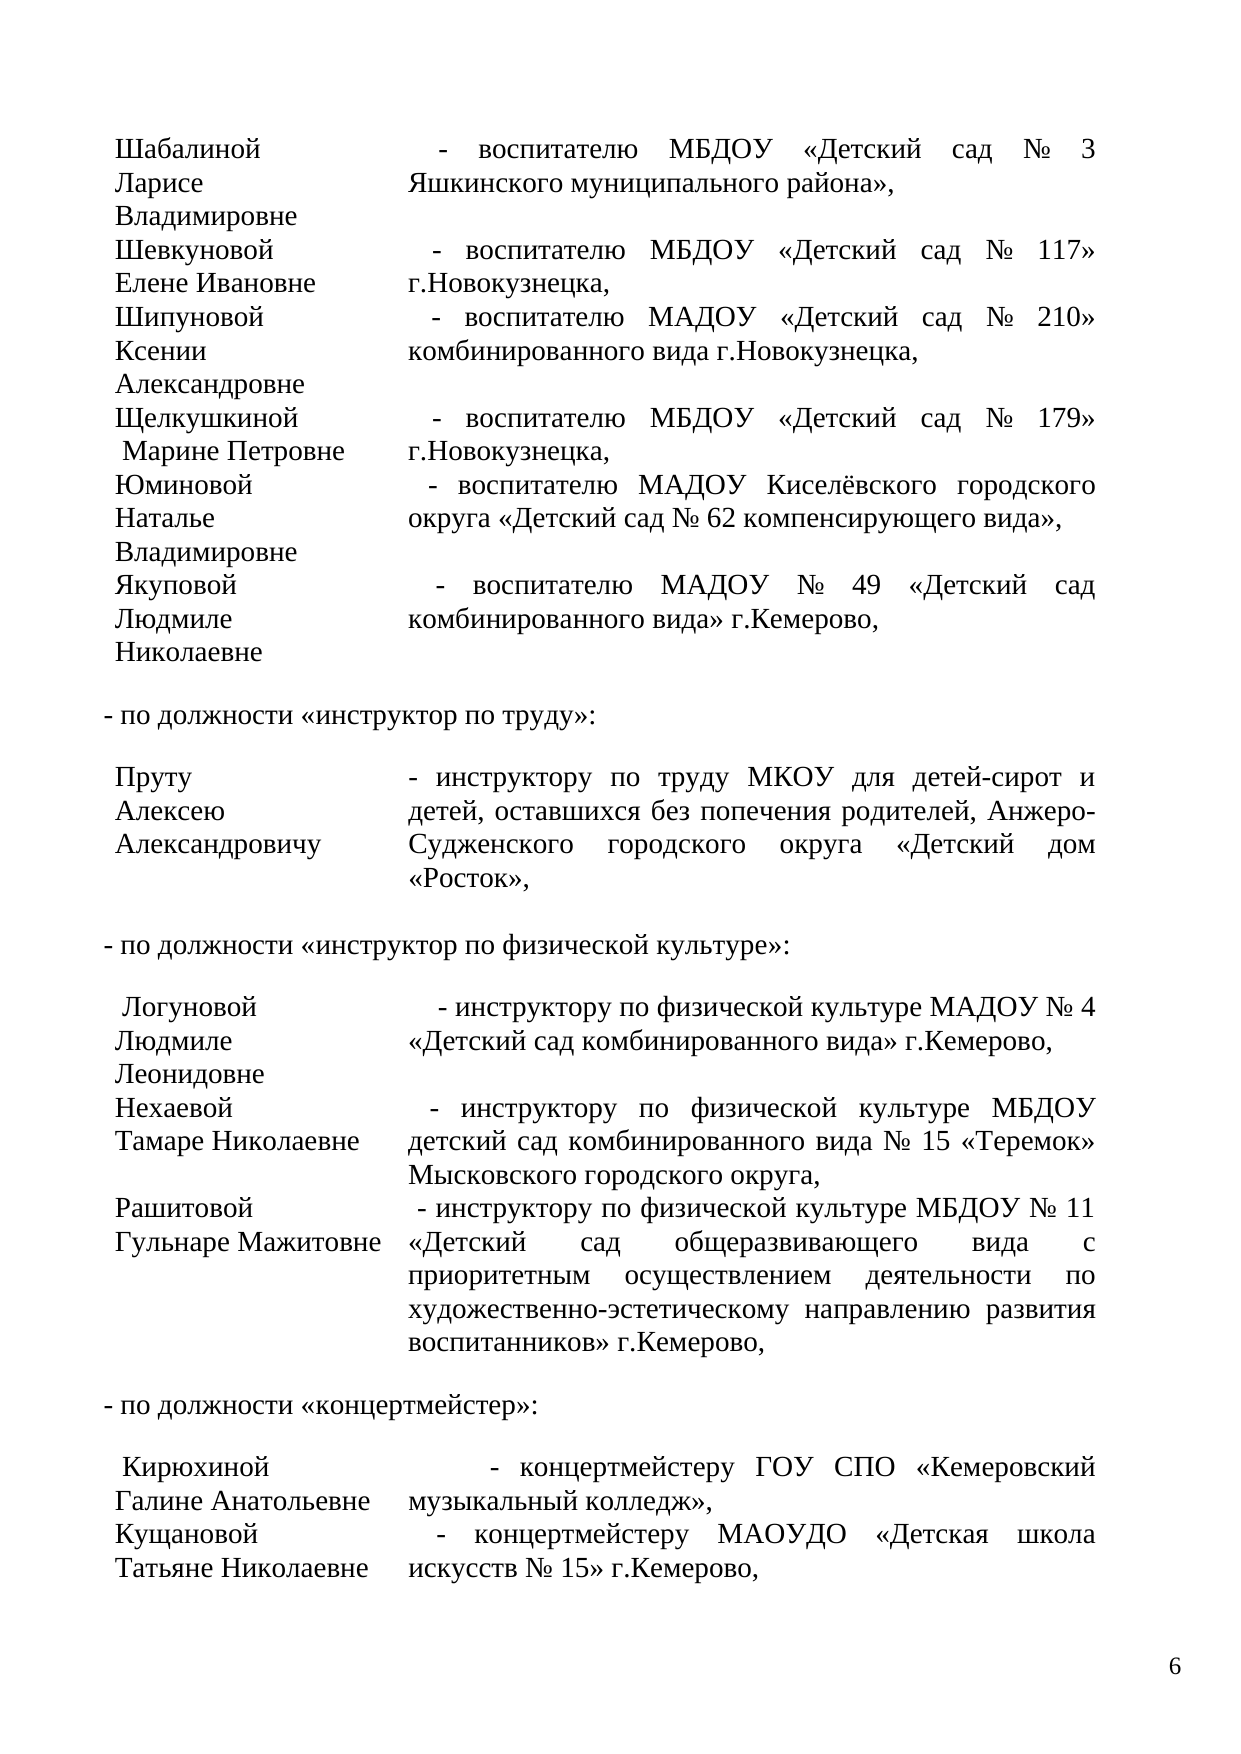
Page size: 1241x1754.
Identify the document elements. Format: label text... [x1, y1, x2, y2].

table_cell Шевкуновой Елене Ивановне [103, 232, 397, 299]
table_cell Юминовой Наталье Владимировне [103, 467, 397, 567]
table_header - концертмейстеру ГОУ СПО «Кемеровский музыкальный колледж», [397, 1449, 1107, 1516]
table_cell Кущановой Татьяне Николаевне [103, 1516, 397, 1583]
table_header - инструктору по физической культуре МАДОУ № 4 «Детский сад комбинированного вида» г.Кемерово, [397, 989, 1107, 1090]
table_cell - воспитателю МАДОУ № 49 «Детский сад комбинированного вида» г.Кемерово, [397, 568, 1107, 668]
table_cell - концертмейстеру МАОУДО «Детская школа искусств № 15» г.Кемерово, [397, 1516, 1107, 1583]
table_cell - инструктору по физической культуре МБДОУ № 11 «Детский сад общеразвивающего вида с приоритетным осуществлением деятельности по художественно-эстетическому направлению развития воспитанников» г.Кемерово, [397, 1190, 1107, 1358]
table_cell Щелкушкиной Марине Петровне [103, 400, 397, 467]
table_header Кирюхиной Галине Анатольевне [103, 1449, 397, 1516]
table_cell Рашитовой Гульнаре Мажитовне [103, 1190, 397, 1358]
table_cell Шабалиной Ларисе Владимировне [103, 131, 397, 232]
text - по должности «концертмейстер»: [103, 1387, 1197, 1420]
table_cell - воспитателю МАДОУ «Детский сад № 210» комбинированного вида г.Новокузнецка, [397, 299, 1107, 400]
table_cell - воспитателю МБДОУ «Детский сад № 179» г.Новокузнецка, [397, 400, 1107, 467]
table_cell - воспитателю МБДОУ «Детский сад № 117» г.Новокузнецка, [397, 232, 1107, 299]
table_cell - воспитателю МБДОУ «Детский сад № 3 Яшкинского муниципального района», [397, 131, 1107, 232]
text - по должности «инструктор по труду»: [103, 697, 1197, 730]
table_cell - инструктору по физической культуре МБДОУ детский сад комбинированного вида № 15 «Теремок» Мысковского городского округа, [397, 1090, 1107, 1190]
table_cell Шипуновой Ксении Александровне [103, 299, 397, 400]
table_cell Якуповой Людмиле Николаевне [103, 568, 397, 668]
table_cell - воспитателю МАДОУ Киселёвского городского округа «Детский сад № 62 компенсирующего вида», [397, 467, 1107, 567]
table_header Логуновой Людмиле Леонидовне [103, 989, 397, 1090]
text - по должности «инструктор по физической культуре»: [103, 927, 1197, 960]
table_header Пруту Алексею Александровичу [103, 759, 397, 893]
table_cell Нехаевой Тамаре Николаевне [103, 1090, 397, 1190]
table_header - инструктору по труду МКОУ для детей-сирот и детей, оставшихся без попечения родителей, Анжеро-Судженского городского округа «Детский дом «Росток», [397, 759, 1107, 893]
